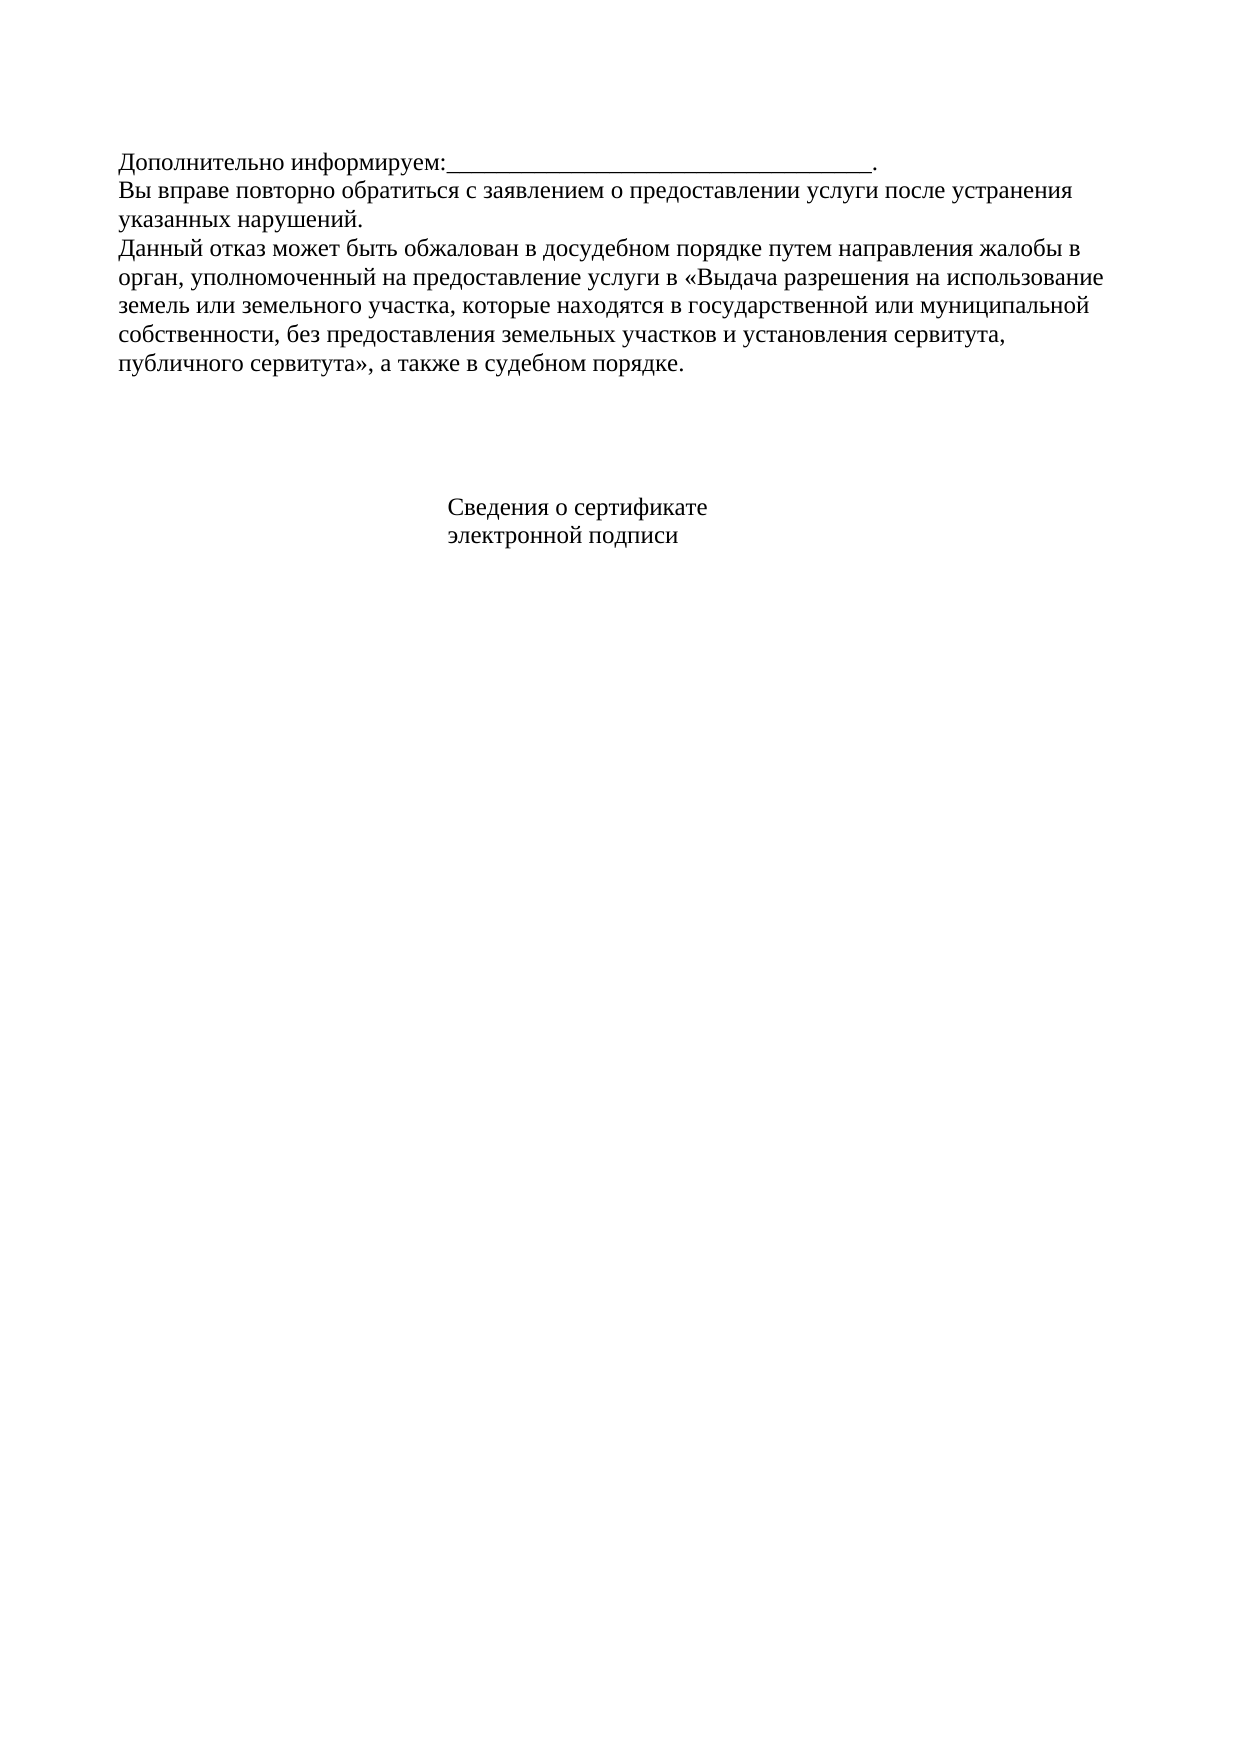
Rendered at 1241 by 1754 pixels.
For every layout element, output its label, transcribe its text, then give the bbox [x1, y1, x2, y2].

text Сведения о сертификате [118, 492, 1122, 521]
text электронной подписи [118, 521, 1122, 549]
text Дополнительно информируем:__________________________________. [118, 147, 1122, 176]
text Данный отказ может быть обжалован в досудебном порядке путем направления жалобы в орган, уполномоченный на предоставление услуги в «Выдача разрешения на использование земель или земельного участка, которые находятся в государственной или муниципальной собственности, без предоставления земельных участков и установления сервитута, публичного сервитута», а также в судебном порядке. [118, 233, 1122, 377]
text Вы вправе повторно обратиться c заявлением о предоставлении услуги после устранения указанных нарушений. [118, 176, 1122, 233]
